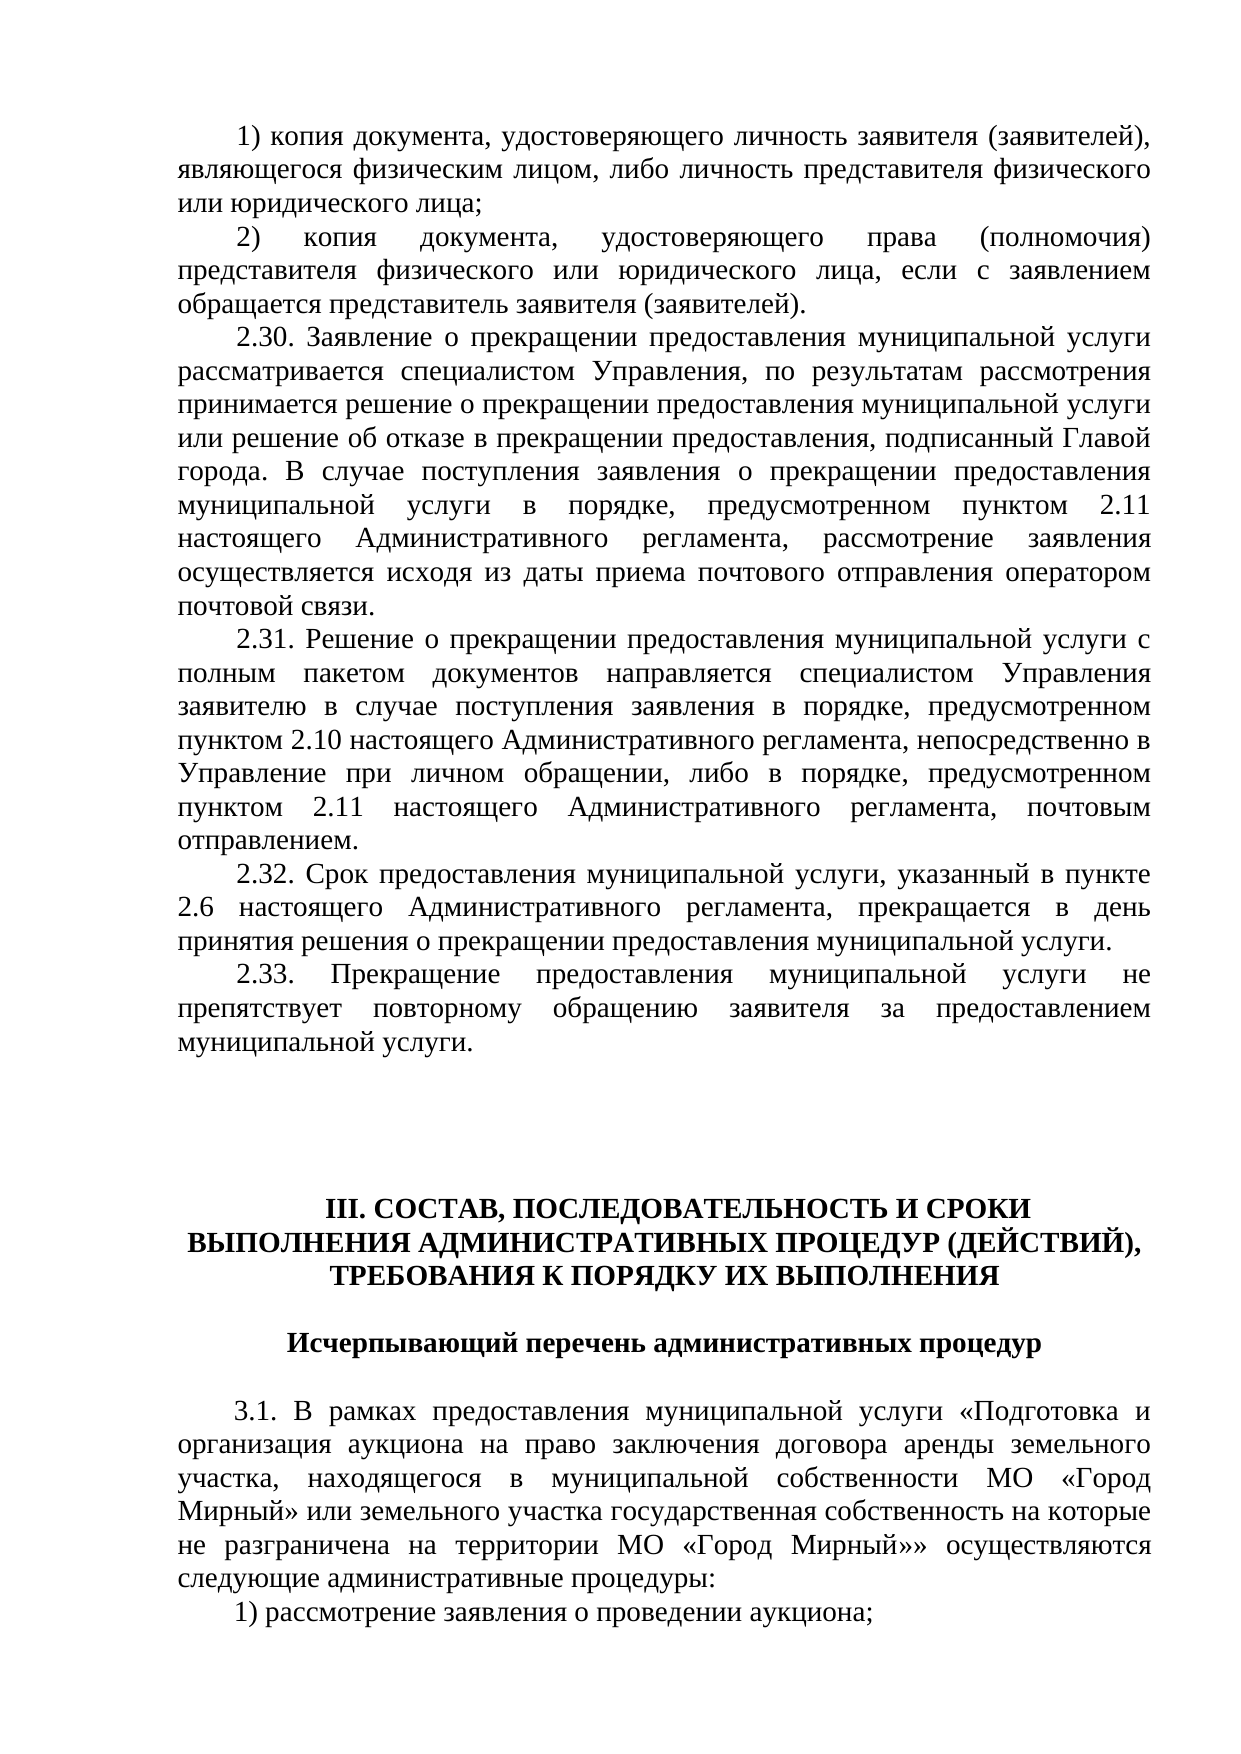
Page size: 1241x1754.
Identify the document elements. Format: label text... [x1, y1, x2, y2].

text 2.30. Заявление о прекращении предоставления муниципальной услуги рассматривается специалистом Управления, по результатам рассмотрения принимается решение о прекращении предоставления муниципальной услуги или решение об отказе в прекращении предоставления, подписанный Главой города. В случае поступления заявления о прекращении предоставления муниципальной услуги в порядке, предусмотренном пунктом 2.11 настоящего Административного регламента, рассмотрение заявления осуществляется исходя из даты приема почтового отправления оператором почтовой связи. [177, 319, 1152, 621]
text 3.1. В рамках предоставления муниципальной услуги «Подготовка и организация аукциона на право заключения договора аренды земельного участка, находящегося в муниципальной собственности МО «Город Мирный» или земельного участка государственная собственность на которые не разграничена на территории МО «Город Мирный»» осуществляются следующие административные процедуры: [177, 1393, 1152, 1594]
text 1) копия документа, удостоверяющего личность заявителя (заявителей), являющегося физическим лицом, либо личность представителя физического или юридического лица; [177, 118, 1152, 219]
text ВЫПОЛНЕНИЯ АДМИНИСТРАТИВНЫХ ПРОЦЕДУР (ДЕЙСТВИЙ), ТРЕБОВАНИЯ К ПОРЯДКУ ИХ ВЫПОЛНЕНИЯ [177, 1225, 1152, 1292]
text 2.32. Срок предоставления муниципальной услуги, указанный в пункте 2.6 настоящего Административного регламента, прекращается в день принятия решения о прекращении предоставления муниципальной услуги. [177, 856, 1152, 957]
text III. СОСТАВ, ПОСЛЕДОВАТЕЛЬНОСТЬ И СРОКИ [251, 1191, 1152, 1225]
text 2) копия документа, удостоверяющего права (полномочия) представителя физического или юридического лица, если с заявлением обращается представитель заявителя (заявителей). [177, 219, 1152, 319]
text Исчерпывающий перечень административных процедур [177, 1326, 1152, 1359]
text 1) рассмотрение заявления о проведении аукциона; [177, 1594, 1152, 1627]
text 2.33. Прекращение предоставления муниципальной услуги не препятствует повторному обращению заявителя за предоставлением муниципальной услуги. [177, 957, 1152, 1057]
text 2.31. Решение о прекращении предоставления муниципальной услуги с полным пакетом документов направляется специалистом Управления заявителю в случае поступления заявления в порядке, предусмотренном пунктом 2.10 настоящего Административного регламента, непосредственно в Управление при личном обращении, либо в порядке, предусмотренном пунктом 2.11 настоящего Административного регламента, почтовым отправлением. [177, 621, 1152, 856]
